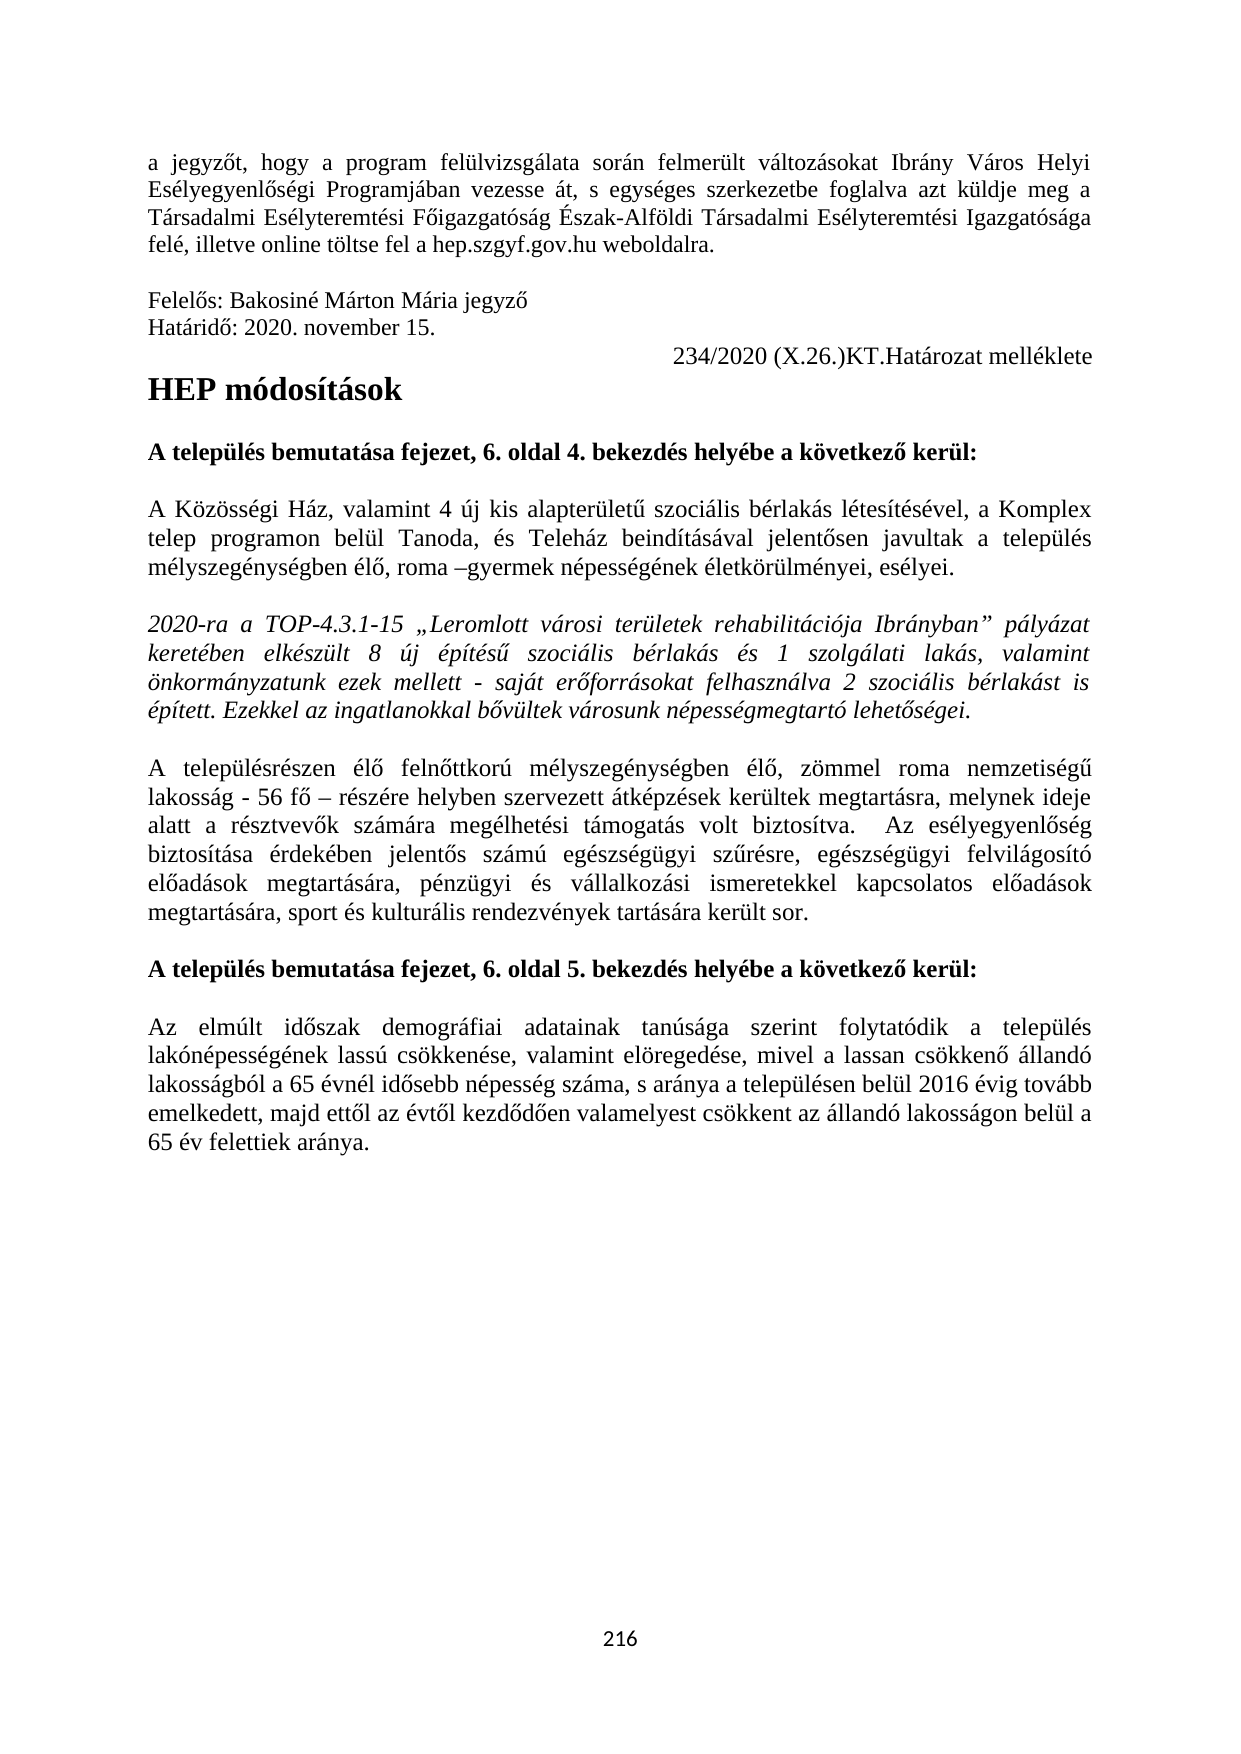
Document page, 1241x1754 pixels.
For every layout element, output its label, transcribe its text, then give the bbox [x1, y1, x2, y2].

text A Közösségi Ház, valamint 4 új kis alapterületű szociális bérlakás létesítésével, a Komplex telep programon belül Tanoda, és Teleház beindításával jelentősen javultak a település mélyszegénységben élő, roma –gyermek népességének életkörülményei, esélyei. [148, 494, 1093, 580]
text HEP módosítások [148, 369, 1093, 408]
text Felelős: Bakosiné Márton Mária jegyző [148, 286, 1093, 313]
text 2020-ra a TOP-4.3.1-15 „Leromlott városi területek rehabilitációja Ibrányban” pályázat keretében elkészült 8 új építésű szociális bérlakás és 1 szolgálati lakás, valamint önkormányzatunk ezek mellett - saját erőforrásokat felhasználva 2 szociális bérlakást is épített. Ezekkel az ingatlanokkal bővültek városunk népességmegtartó lehetőségei. [148, 609, 1093, 724]
text A település bemutatása fejezet, 6. oldal 4. bekezdés helyébe a következő kerül: [148, 437, 1093, 465]
text a jegyzőt, hogy a program felülvizsgálata során felmerült változásokat Ibrány Város Helyi Esélyegyenlőségi Programjában vezesse át, s egységes szerkezetbe foglalva azt küldje meg a Társadalmi Esélyteremtési Főigazgatóság Észak-Alföldi Társadalmi Esélyteremtési Igazgatósága felé, illetve online töltse fel a hep.szgyf.gov.hu weboldalra. [148, 148, 1093, 258]
text Az elmúlt időszak demográfiai adatainak tanúsága szerint folytatódik a település lakónépességének lassú csökkenése, valamint elöregedése, mivel a lassan csökkenő állandó lakosságból a 65 évnél idősebb népesség száma, s aránya a településen belül 2016 évig tovább emelkedett, majd ettől az évtől kezdődően valamelyest csökkent az állandó lakosságon belül a 65 év felettiek aránya. [148, 1012, 1093, 1155]
text Határidő: 2020. november 15. [148, 313, 1093, 341]
text A település bemutatása fejezet, 6. oldal 5. bekezdés helyébe a következő kerül: [148, 954, 1093, 983]
text 234/2020 (X.26.)KT.Határozat melléklete [148, 341, 1093, 369]
text A településrészen élő felnőttkorú mélyszegénységben élő, zömmel roma nemzetiségű lakosság - 56 fő – részére helyben szervezett átképzések kerültek megtartásra, melynek ideje alatt a résztvevők számára megélhetési támogatás volt biztosítva. Az esélyegyenlőség biztosítása érdekében jelentős számú egészségügyi szűrésre, egészségügyi felvilágosító előadások megtartására, pénzügyi és vállalkozási ismeretekkel kapcsolatos előadások megtartására, sport és kulturális rendezvények tartására került sor. [148, 753, 1093, 925]
